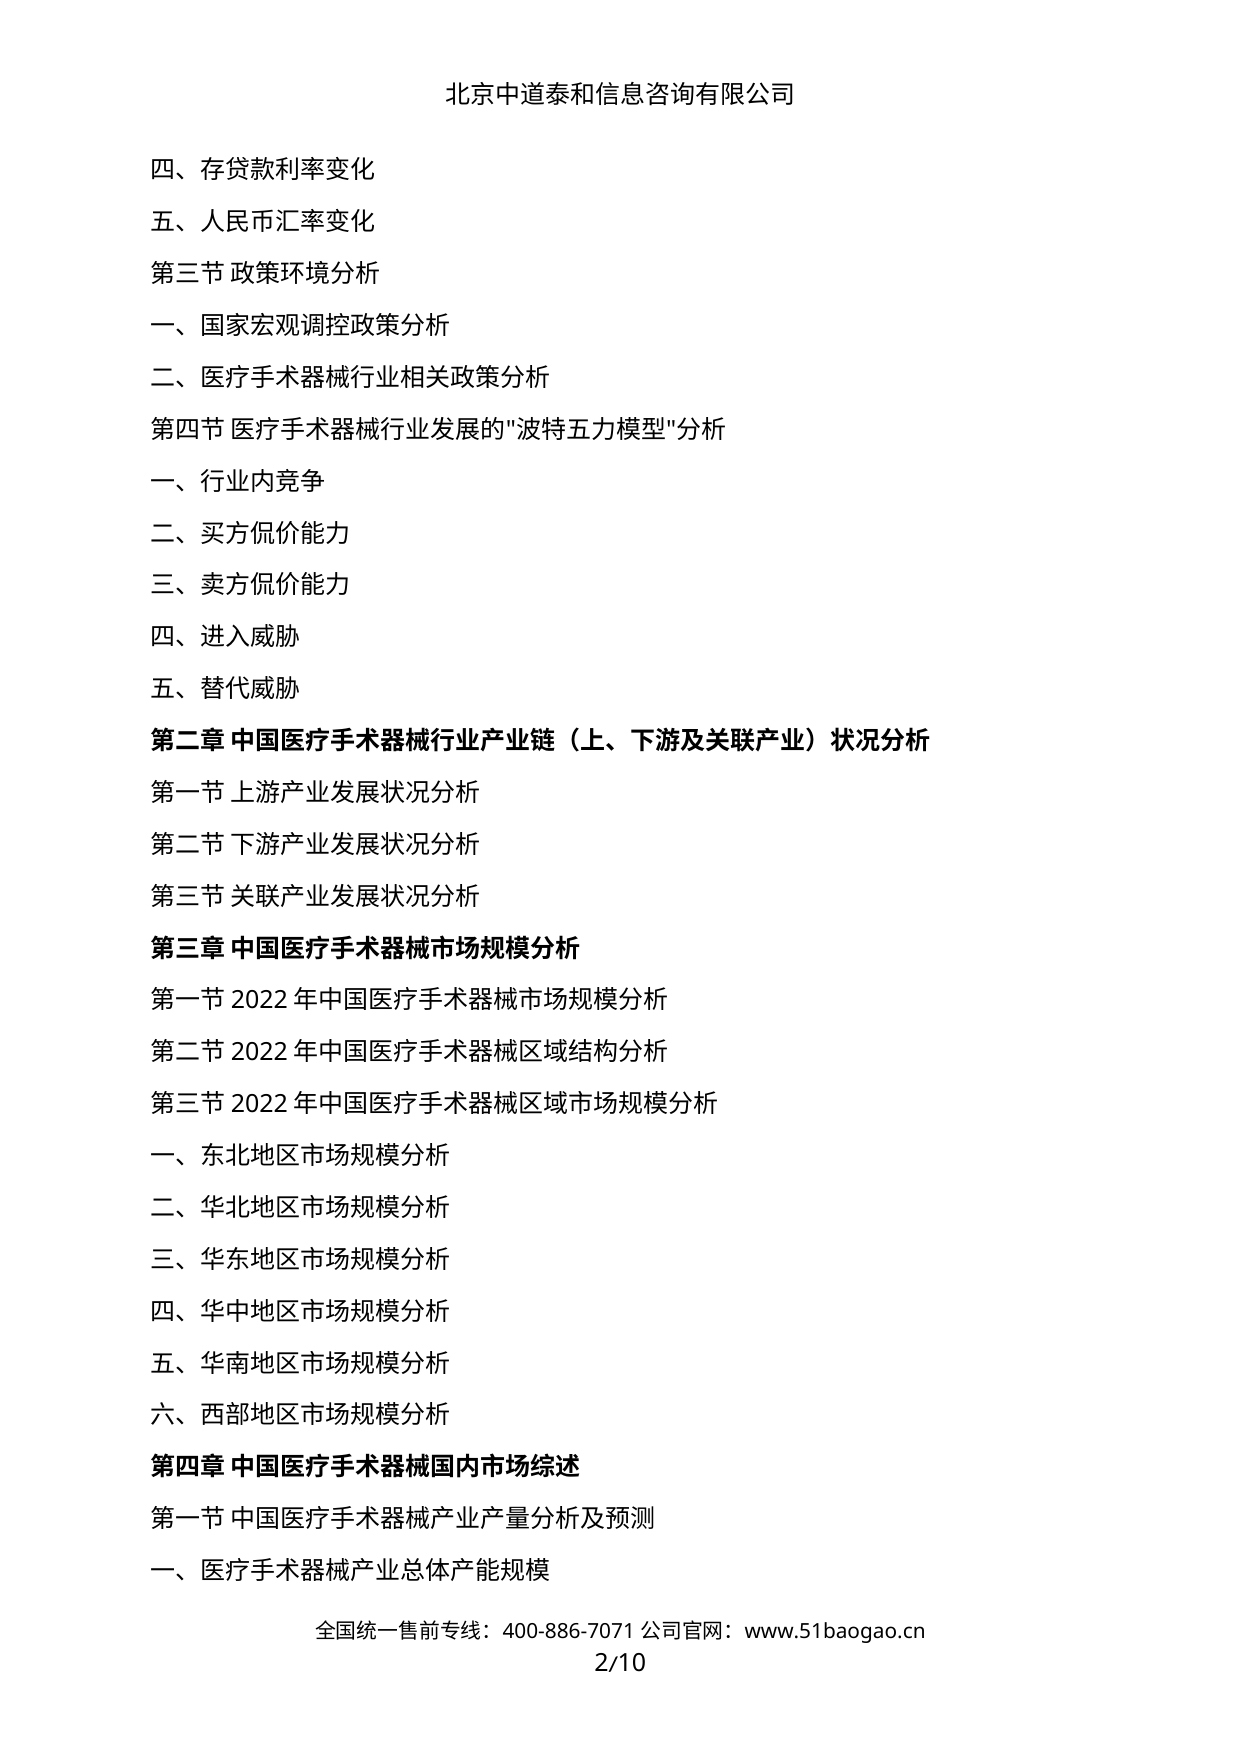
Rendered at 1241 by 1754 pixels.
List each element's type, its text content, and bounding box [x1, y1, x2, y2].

text 一、医疗手术器械产业总体产能规模 [150, 1551, 1090, 1587]
text 第二节 下游产业发展状况分析 [150, 824, 1090, 861]
text 第一节 2022年中国医疗手术器械市场规模分析 [150, 980, 1090, 1016]
text 第二节 2022年中国医疗手术器械区域结构分析 [150, 1032, 1090, 1068]
text 二、买方侃价能力 [150, 513, 1090, 549]
text 五、人民币汇率变化 [150, 202, 1090, 238]
text 四、进入威胁 [150, 617, 1090, 653]
text 第三节 关联产业发展状况分析 [150, 876, 1090, 912]
text 四、存贷款利率变化 [150, 150, 1090, 186]
text 一、国家宏观调控政策分析 [150, 306, 1090, 342]
text 二、华北地区市场规模分析 [150, 1187, 1090, 1224]
text 第四节 医疗手术器械行业发展的"波特五力模型"分析 [150, 409, 1090, 446]
text 四、华中地区市场规模分析 [150, 1291, 1090, 1327]
text 三、华东地区市场规模分析 [150, 1239, 1090, 1276]
text 二、医疗手术器械行业相关政策分析 [150, 357, 1090, 394]
text 三、卖方侃价能力 [150, 565, 1090, 601]
text 一、东北地区市场规模分析 [150, 1136, 1090, 1172]
text 六、西部地区市场规模分析 [150, 1395, 1090, 1431]
text 一、行业内竞争 [150, 461, 1090, 497]
text 第三节 政策环境分析 [150, 254, 1090, 290]
text 第四章 中国医疗手术器械国内市场综述 [150, 1447, 1090, 1483]
text 五、替代威胁 [150, 669, 1090, 705]
text 五、华南地区市场规模分析 [150, 1343, 1090, 1379]
text 第二章 中国医疗手术器械行业产业链（上、下游及关联产业）状况分析 [150, 721, 1090, 757]
text 第一节 中国医疗手术器械产业产量分析及预测 [150, 1499, 1090, 1535]
text 第三章 中国医疗手术器械市场规模分析 [150, 928, 1090, 964]
text 第一节 上游产业发展状况分析 [150, 772, 1090, 809]
text 第三节 2022年中国医疗手术器械区域市场规模分析 [150, 1084, 1090, 1120]
